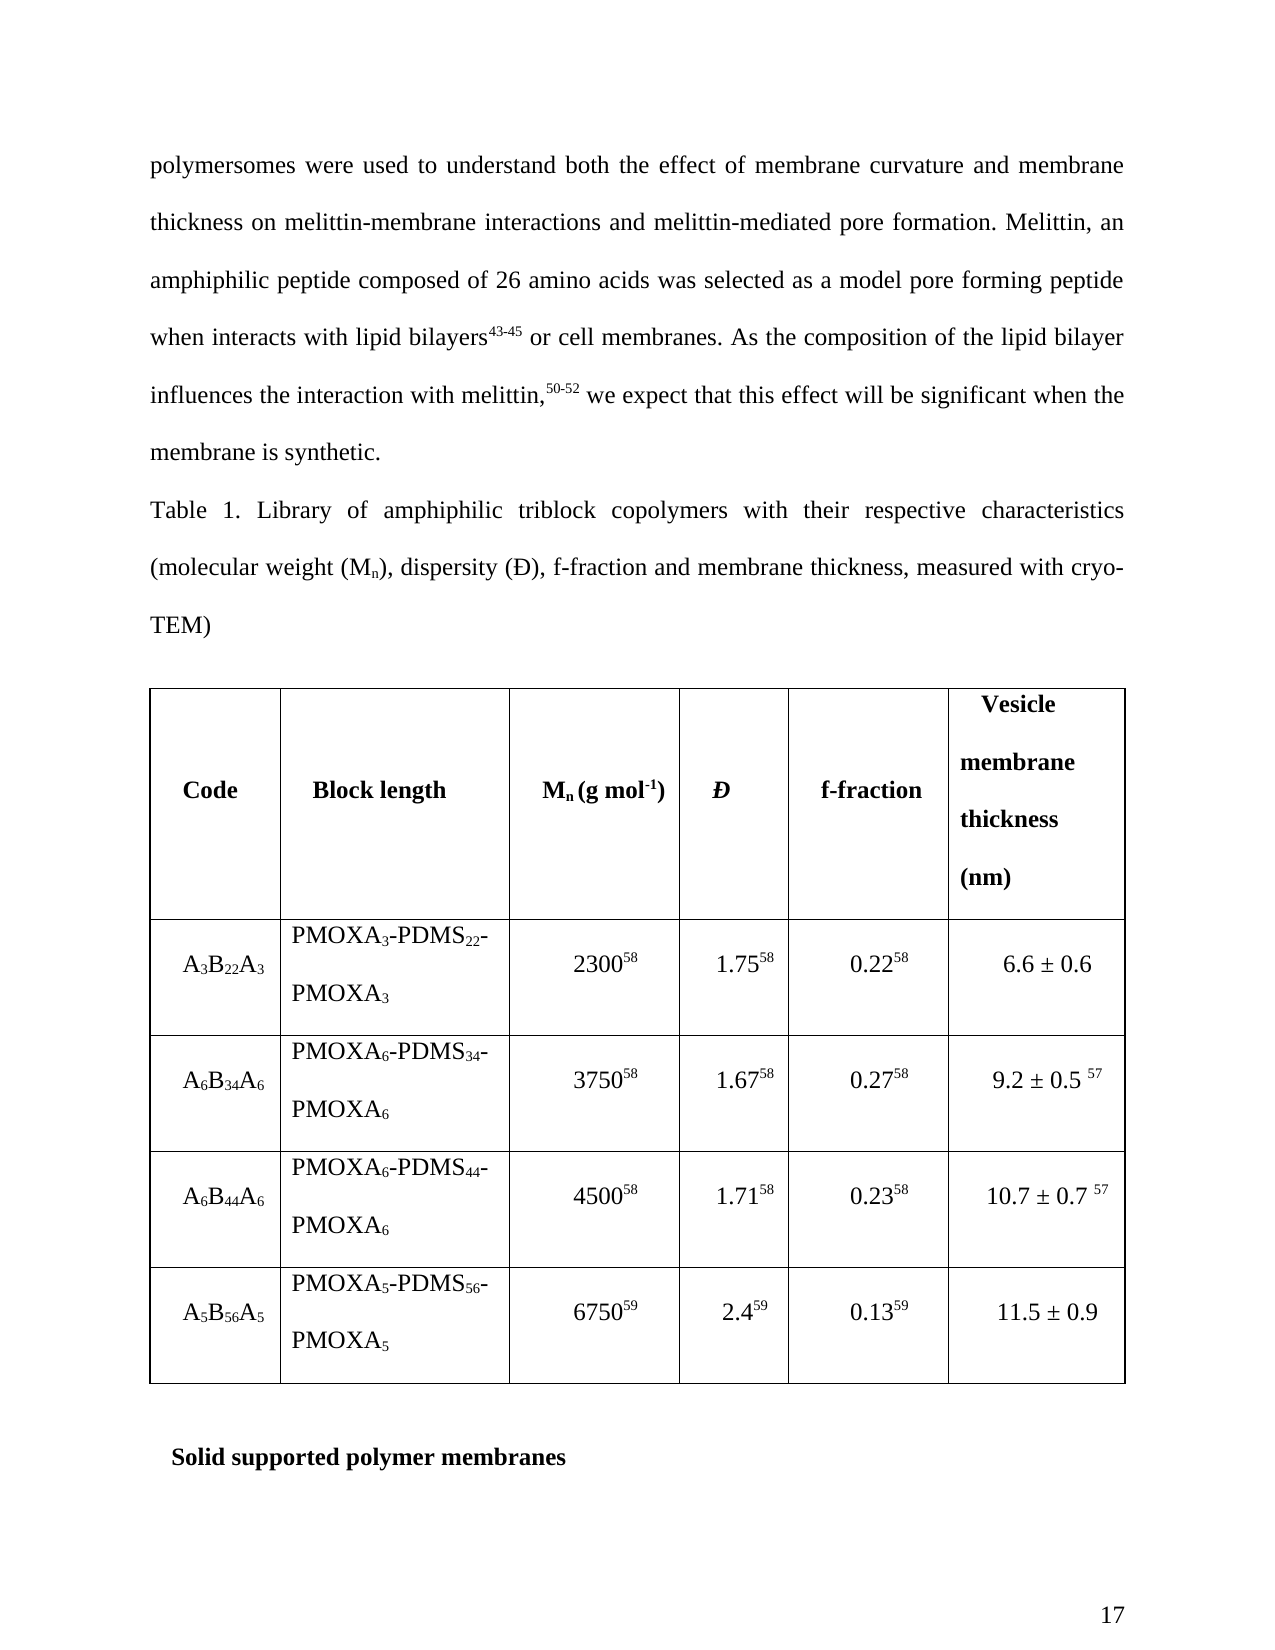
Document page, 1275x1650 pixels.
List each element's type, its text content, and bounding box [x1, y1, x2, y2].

table_cell PMOXA6-PDMS44-PMOXA6 [281, 1152, 509, 1267]
table_cell 0.2258 [789, 920, 948, 1035]
table_cell 9.2 ± 0.5 57 [949, 1036, 1124, 1151]
table_cell 1.6758 [680, 1036, 788, 1151]
table_cell A6B34A6 [151, 1036, 280, 1151]
table_cell PMOXA6-PDMS34-PMOXA6 [281, 1036, 509, 1151]
table_cell 230058 [510, 920, 679, 1035]
table_cell 0.2358 [789, 1152, 948, 1267]
table_cell 6.6 ± 0.6 [949, 920, 1124, 1035]
table_cell 450058 [510, 1152, 679, 1267]
table_header Ð [680, 689, 788, 919]
table_cell 675059 [510, 1268, 679, 1383]
table_cell 375058 [510, 1036, 679, 1151]
table_cell 0.2758 [789, 1036, 948, 1151]
table_header Block length [281, 689, 509, 919]
table_cell 1.7158 [680, 1152, 788, 1267]
table_cell A5B56A5 [151, 1268, 280, 1383]
table_header Code [151, 689, 280, 919]
table_cell 10.7 ± 0.7 57 [949, 1152, 1124, 1267]
table_cell 2.459 [680, 1268, 788, 1383]
table_cell PMOXA5-PDMS56-PMOXA5 [281, 1268, 509, 1383]
table_header f-fraction [789, 689, 948, 919]
table_cell A6B44A6 [151, 1152, 280, 1267]
table_cell 0.1359 [789, 1268, 948, 1383]
table_header Mn (g mol-1) [510, 689, 679, 919]
title Table 1. Library of amphiphilic triblock copolymers with their respective characteristics (molecular weight (Mn), dispersity (Ð), f-fraction and membrane thickness, measured with cryo-TEM) [150, 495, 1125, 639]
table_cell 11.5 ± 0.9 [949, 1268, 1124, 1383]
table_cell A3B22A3 [151, 920, 280, 1035]
text Solid supported polymer membranes [150, 1442, 1125, 1470]
table_header Vesicle membrane thickness (nm) [949, 689, 1124, 919]
table_cell 1.7558 [680, 920, 788, 1035]
table_cell PMOXA3-PDMS22-PMOXA3 [281, 920, 509, 1035]
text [150, 150, 1125, 466]
